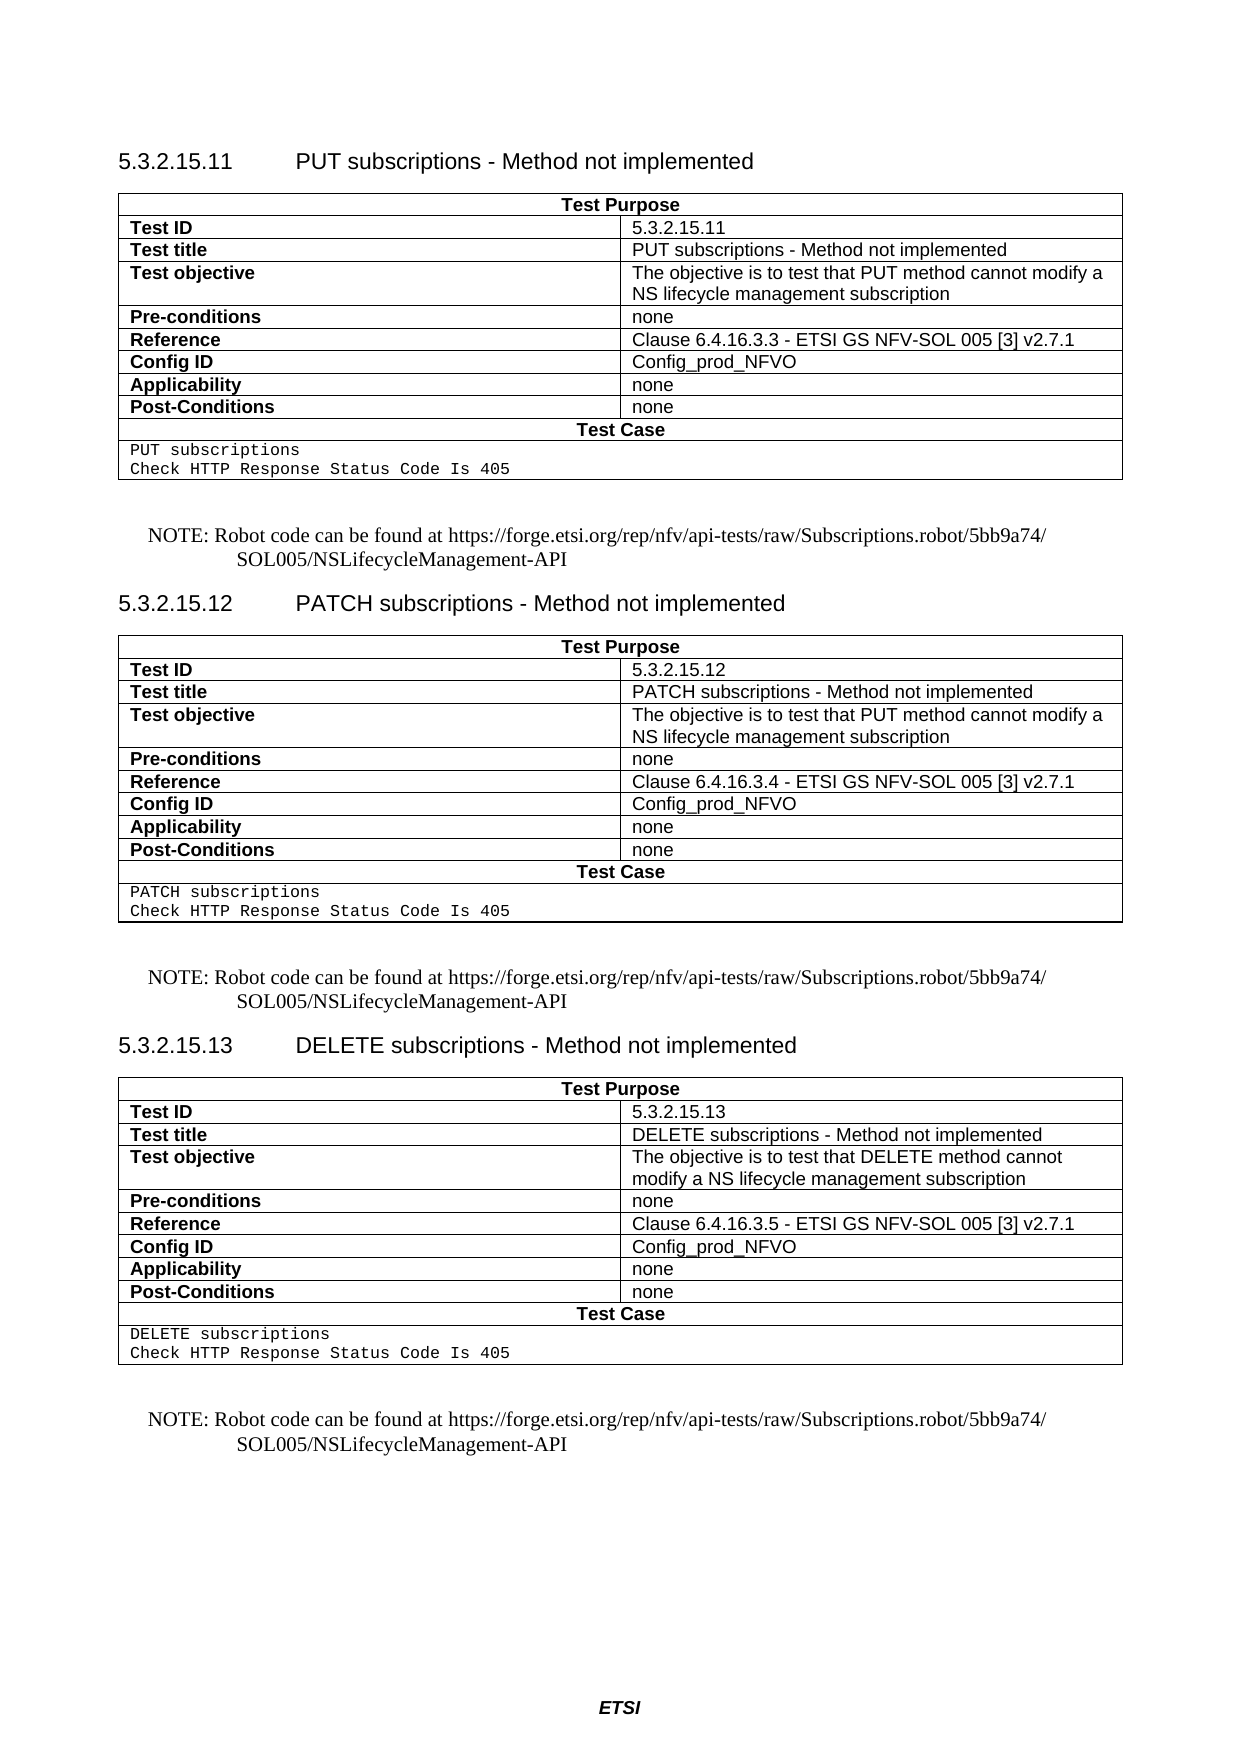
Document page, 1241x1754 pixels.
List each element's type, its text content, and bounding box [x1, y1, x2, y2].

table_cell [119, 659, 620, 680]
subtitle 5.3.2.15.13 DELETE subscriptions - Method not implemented [118, 1032, 1122, 1058]
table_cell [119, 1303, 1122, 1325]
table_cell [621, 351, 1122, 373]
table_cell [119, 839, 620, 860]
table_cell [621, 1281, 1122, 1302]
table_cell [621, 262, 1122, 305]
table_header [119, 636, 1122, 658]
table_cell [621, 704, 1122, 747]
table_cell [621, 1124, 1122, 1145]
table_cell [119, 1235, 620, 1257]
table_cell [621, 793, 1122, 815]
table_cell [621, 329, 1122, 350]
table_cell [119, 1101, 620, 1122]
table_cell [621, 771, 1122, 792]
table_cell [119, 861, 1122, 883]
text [148, 523, 1122, 571]
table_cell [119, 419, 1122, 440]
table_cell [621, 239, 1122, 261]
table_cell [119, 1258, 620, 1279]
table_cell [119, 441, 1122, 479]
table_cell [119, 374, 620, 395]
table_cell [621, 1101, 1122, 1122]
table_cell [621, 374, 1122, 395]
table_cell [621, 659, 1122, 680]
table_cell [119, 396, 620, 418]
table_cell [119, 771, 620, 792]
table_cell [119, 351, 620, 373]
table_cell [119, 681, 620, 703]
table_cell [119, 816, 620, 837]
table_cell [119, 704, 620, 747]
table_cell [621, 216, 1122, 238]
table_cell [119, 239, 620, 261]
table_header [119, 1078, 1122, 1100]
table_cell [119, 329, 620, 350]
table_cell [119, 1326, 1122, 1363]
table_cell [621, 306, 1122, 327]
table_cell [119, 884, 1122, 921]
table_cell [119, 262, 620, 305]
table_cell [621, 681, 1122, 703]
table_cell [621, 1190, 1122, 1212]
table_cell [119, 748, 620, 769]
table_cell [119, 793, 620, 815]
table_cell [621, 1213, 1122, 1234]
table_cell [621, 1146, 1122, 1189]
text NOTE: Robot code can be found at https://forge.etsi.org/rep/nfv/api-tests/raw/Subscriptions.robot/5bb9a74/SOL005/NSLifecycleManagement-API [148, 1407, 1122, 1456]
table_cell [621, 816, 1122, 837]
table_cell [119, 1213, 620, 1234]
text NOTE: Robot code can be found at https://forge.etsi.org/rep/nfv/api-tests/raw/Subscriptions.robot/5bb9a74/SOL005/NSLifecycleManagement-API [148, 965, 1122, 1013]
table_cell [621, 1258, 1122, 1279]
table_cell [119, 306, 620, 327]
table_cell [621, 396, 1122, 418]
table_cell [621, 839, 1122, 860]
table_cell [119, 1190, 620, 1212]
subtitle 5.3.2.15.11 PUT subscriptions - Method not implemented [118, 148, 1122, 174]
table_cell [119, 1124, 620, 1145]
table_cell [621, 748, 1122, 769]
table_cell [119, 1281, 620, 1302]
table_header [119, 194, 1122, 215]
subtitle 5.3.2.15.12 PATCH subscriptions - Method not implemented [118, 590, 1122, 616]
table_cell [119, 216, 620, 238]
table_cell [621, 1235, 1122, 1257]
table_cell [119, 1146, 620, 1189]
